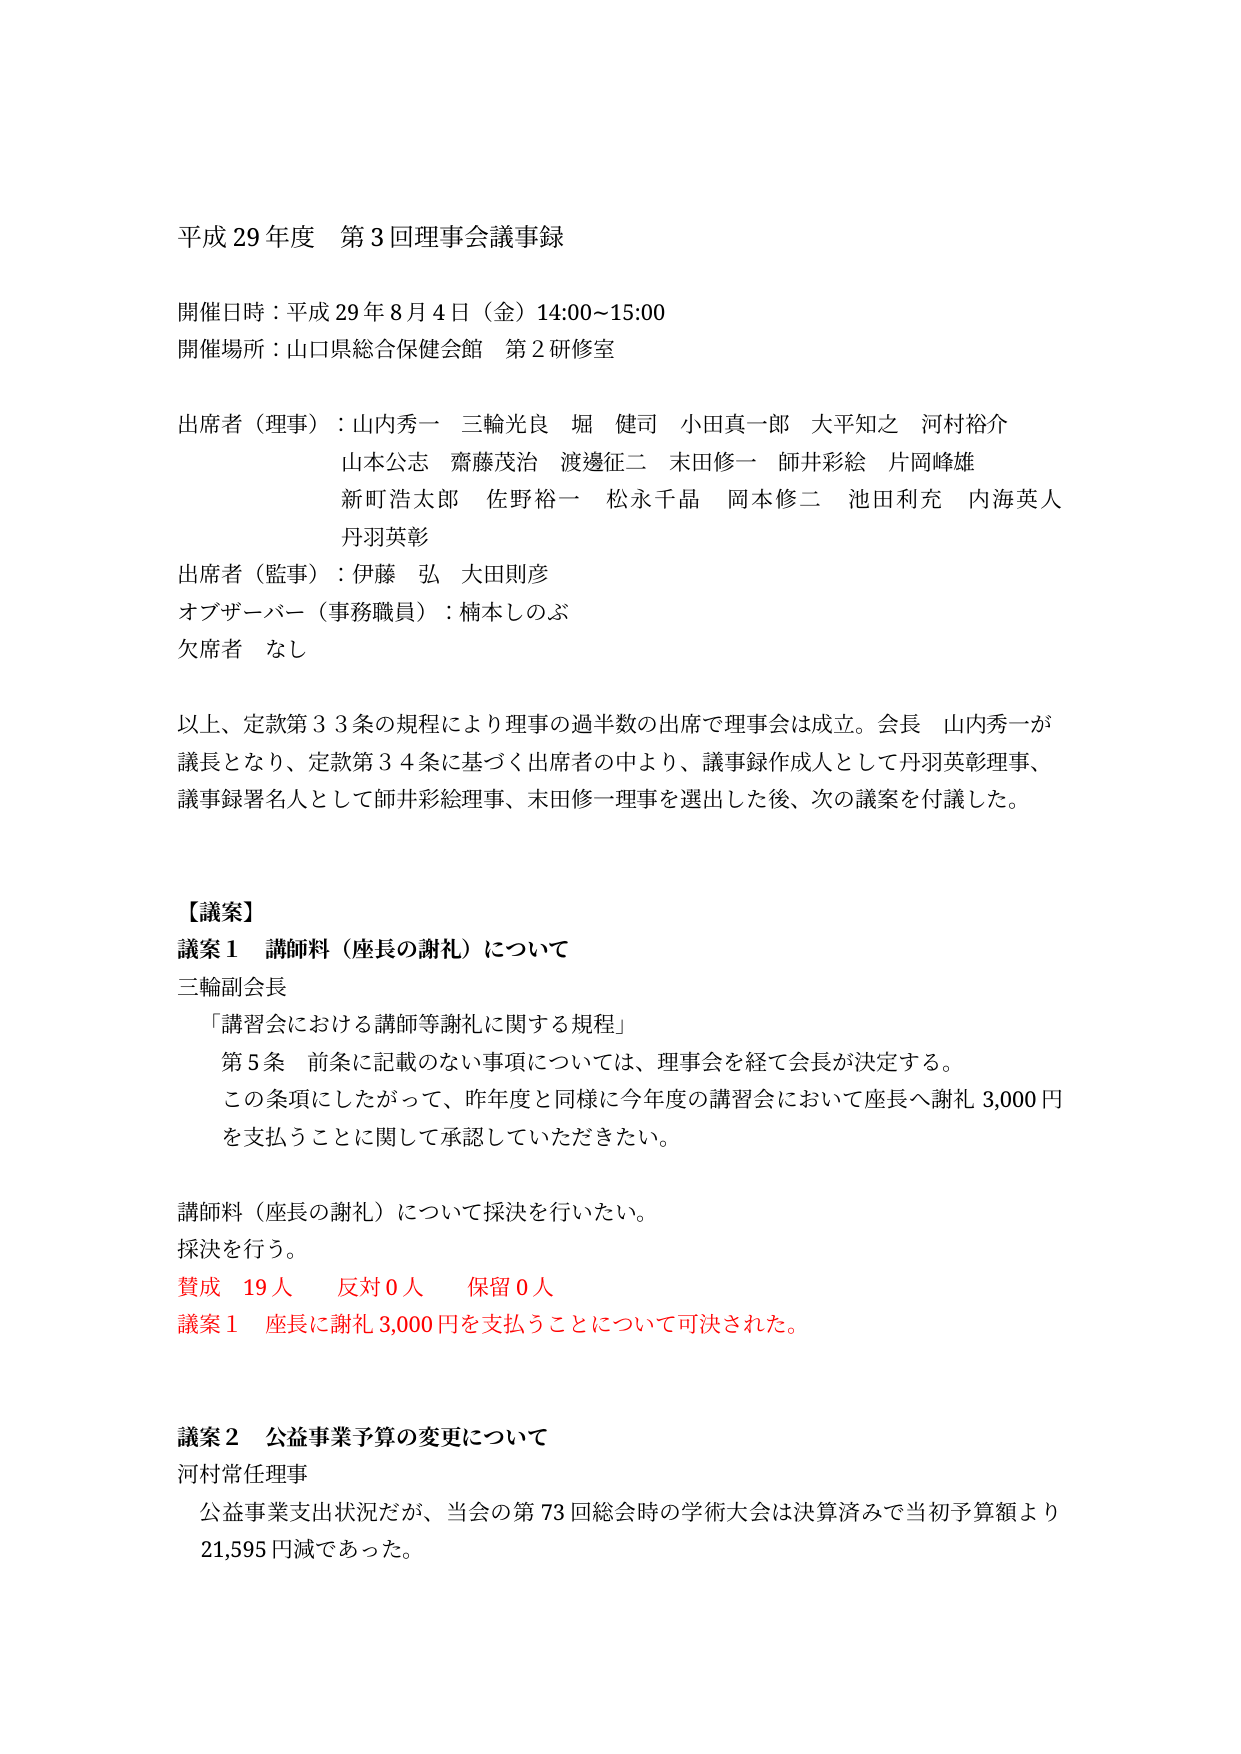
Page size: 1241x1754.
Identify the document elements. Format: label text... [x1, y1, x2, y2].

text 新町浩太郎 佐野裕一 松永千晶 岡本修二 池田利充 内海英人 丹羽英彰 [341, 479, 1063, 554]
text 議事録署名人として師井彩絵理事、末田修一理事を選出した後、次の議案を付議した。 [177, 779, 1063, 817]
text 賛成 19人 反対0人 保留0人 [177, 1267, 1063, 1304]
text 河村常任理事 [177, 1454, 1063, 1492]
text 平成29年度 第3回理事会議事録 [177, 217, 1063, 254]
text 議案２ 公益事業予算の変更について [177, 1417, 1063, 1454]
text 出席者（理事）：山内秀一 三輪光良 堀 健司 小田真一郎 大平知之 河村裕介 [177, 404, 1063, 442]
text 開催日時：平成29年8月4日（金）14:00∼15:00 [177, 292, 1063, 329]
text 三輪副会長 [177, 967, 1063, 1004]
text 議案１ 座長に謝礼3,000円を支払うことについて可決された。 [177, 1304, 1063, 1342]
text 【議案】 [177, 892, 1063, 929]
text 議長となり、定款第３４条に基づく出席者の中より、議事録作成人として丹羽英彰理事、 [177, 742, 1063, 779]
text 欠席者 なし [177, 629, 1063, 667]
text 山本公志 齋藤茂治 渡邊征二 末田修一 師井彩絵 片岡峰雄 [254, 442, 1063, 479]
text 講師料（座長の謝礼）について採決を行いたい。 [177, 1192, 1063, 1229]
text 出席者（監事）：伊藤 弘 大田則彦 [177, 554, 1063, 592]
text 第5条 前条に記載のない事項については、理事会を経て会長が決定する。 [221, 1042, 1063, 1079]
text 開催場所：山口県総合保健会館 第２研修室 [177, 329, 1063, 367]
text 議案１ 講師料（座長の謝礼）について [177, 929, 1063, 967]
text 採決を行う。 [177, 1229, 1063, 1267]
text 公益事業支出状況だが、当会の第73回総会時の学術大会は決算済みで当初予算額より21,595円減であった。 [177, 1492, 1063, 1567]
text 「講習会における講師等謝礼に関する規程」 [177, 1004, 1063, 1042]
text 以上、定款第３３条の規程により理事の過半数の出席で理事会は成立。会長 山内秀一が [177, 704, 1063, 742]
text オブザーバー（事務職員）：楠本しのぶ [177, 592, 1063, 629]
text この条項にしたがって、昨年度と同様に今年度の講習会において座長へ謝礼3,000円を支払うことに関して承認していただきたい。 [222, 1079, 1063, 1154]
